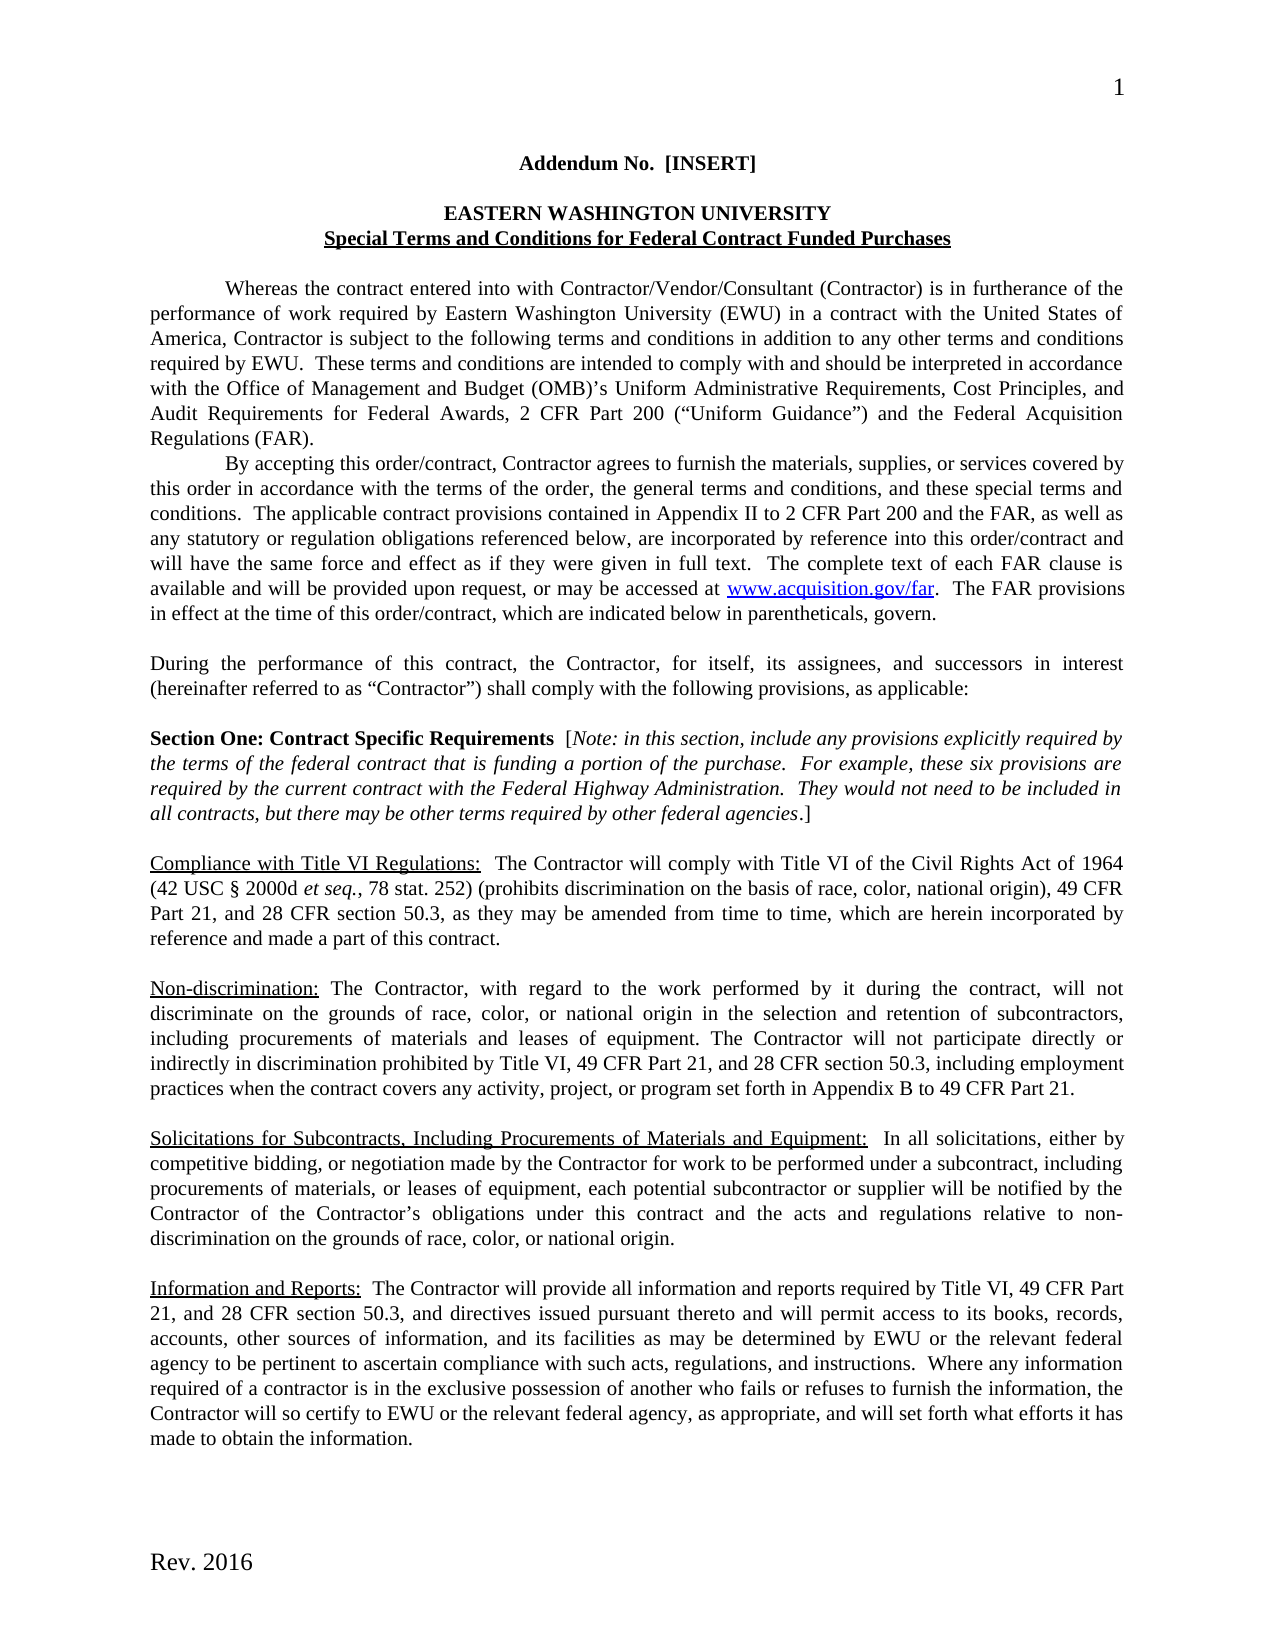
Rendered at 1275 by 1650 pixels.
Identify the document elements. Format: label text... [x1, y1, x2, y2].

text Special Terms and Conditions for Federal Contract Funded Purchases [150, 225, 1125, 250]
text Section One: Contract Specific Requirements [Note: in this section, include any provisions explicitly required by the terms of the federal contract that is funding a portion of the purchase. For example, these six provisions are required by the current contract with the Federal Highway Administration. They would not need to be included in all contracts, but there may be other terms required by other federal agencies.] [150, 725, 1125, 825]
text During the performance of this contract, the Contractor, for itself, its assignees, and successors in interest (hereinafter referred to as “Contractor”) shall comply with the following provisions, as applicable: [150, 650, 1125, 700]
text Information and Reports: The Contractor will provide all information and reports required by Title VI, 49 CFR Part 21, and 28 CFR section 50.3, and directives issued pursuant thereto and will permit access to its books, records, accounts, other sources of information, and its facilities as may be determined by EWU or the relevant federal agency to be pertinent to ascertain compliance with such acts, regulations, and instructions. Where any information required of a contractor is in the exclusive possession of another who fails or refuses to furnish the information, the Contractor will so certify to EWU or the relevant federal agency, as appropriate, and will set forth what efforts it has made to obtain the information. [150, 1275, 1125, 1450]
text Whereas the contract entered into with Contractor/Vendor/Consultant (Contractor) is in furtherance of the performance of work required by Eastern Washington University (EWU) in a contract with the United States of America, Contractor is subject to the following terms and conditions in addition to any other terms and conditions required by EWU. These terms and conditions are intended to comply with and should be interpreted in accordance with the Office of Management and Budget (OMB)’s Uniform Administrative Requirements, Cost Principles, and Audit Requirements for Federal Awards, 2 CFR Part 200 (“Uniform Guidance”) and the Federal Acquisition Regulations (FAR). [150, 275, 1125, 450]
text Compliance with Title VI Regulations: The Contractor will comply with Title VI of the Civil Rights Act of 1964 (42 USC § 2000d et seq., 78 stat. 252) (prohibits discrimination on the basis of race, color, national origin), 49 CFR Part 21, and 28 CFR section 50.3, as they may be amended from time to time, which are herein incorporated by reference and made a part of this contract. [150, 850, 1125, 950]
text Solicitations for Subcontracts, Including Procurements of Materials and Equipment: In all solicitations, either by competitive bidding, or negotiation made by the Contractor for work to be performed under a subcontract, including procurements of materials, or leases of equipment, each potential subcontractor or supplier will be notified by the Contractor of the Contractor’s obligations under this contract and the acts and regulations relative to non-discrimination on the grounds of race, color, or national origin. [150, 1125, 1125, 1250]
text EASTERN WASHINGTON UNIVERSITY [150, 200, 1125, 225]
text By accepting this order/contract, Contractor agrees to furnish the materials, supplies, or services covered by this order in accordance with the terms of the order, the general terms and conditions, and these special terms and conditions. The applicable contract provisions contained in Appendix II to 2 CFR Part 200 and the FAR, as well as any statutory or regulation obligations referenced below, are incorporated by reference into this order/contract and will have the same force and effect as if they were given in full text. The complete text of each FAR clause is available and will be provided upon request, or may be accessed at www.acquisition.gov/far. The FAR provisions in effect at the time of this order/contract, which are indicated below in parentheticals, govern. [150, 450, 1125, 625]
text Non-discrimination: The Contractor, with regard to the work performed by it during the contract, will not discriminate on the grounds of race, color, or national origin in the selection and retention of subcontractors, including procurements of materials and leases of equipment. The Contractor will not participate directly or indirectly in discrimination prohibited by Title VI, 49 CFR Part 21, and 28 CFR section 50.3, including employment practices when the contract covers any activity, project, or program set forth in Appendix B to 49 CFR Part 21. [150, 975, 1125, 1100]
text Addendum No. [INSERT] [150, 150, 1125, 175]
